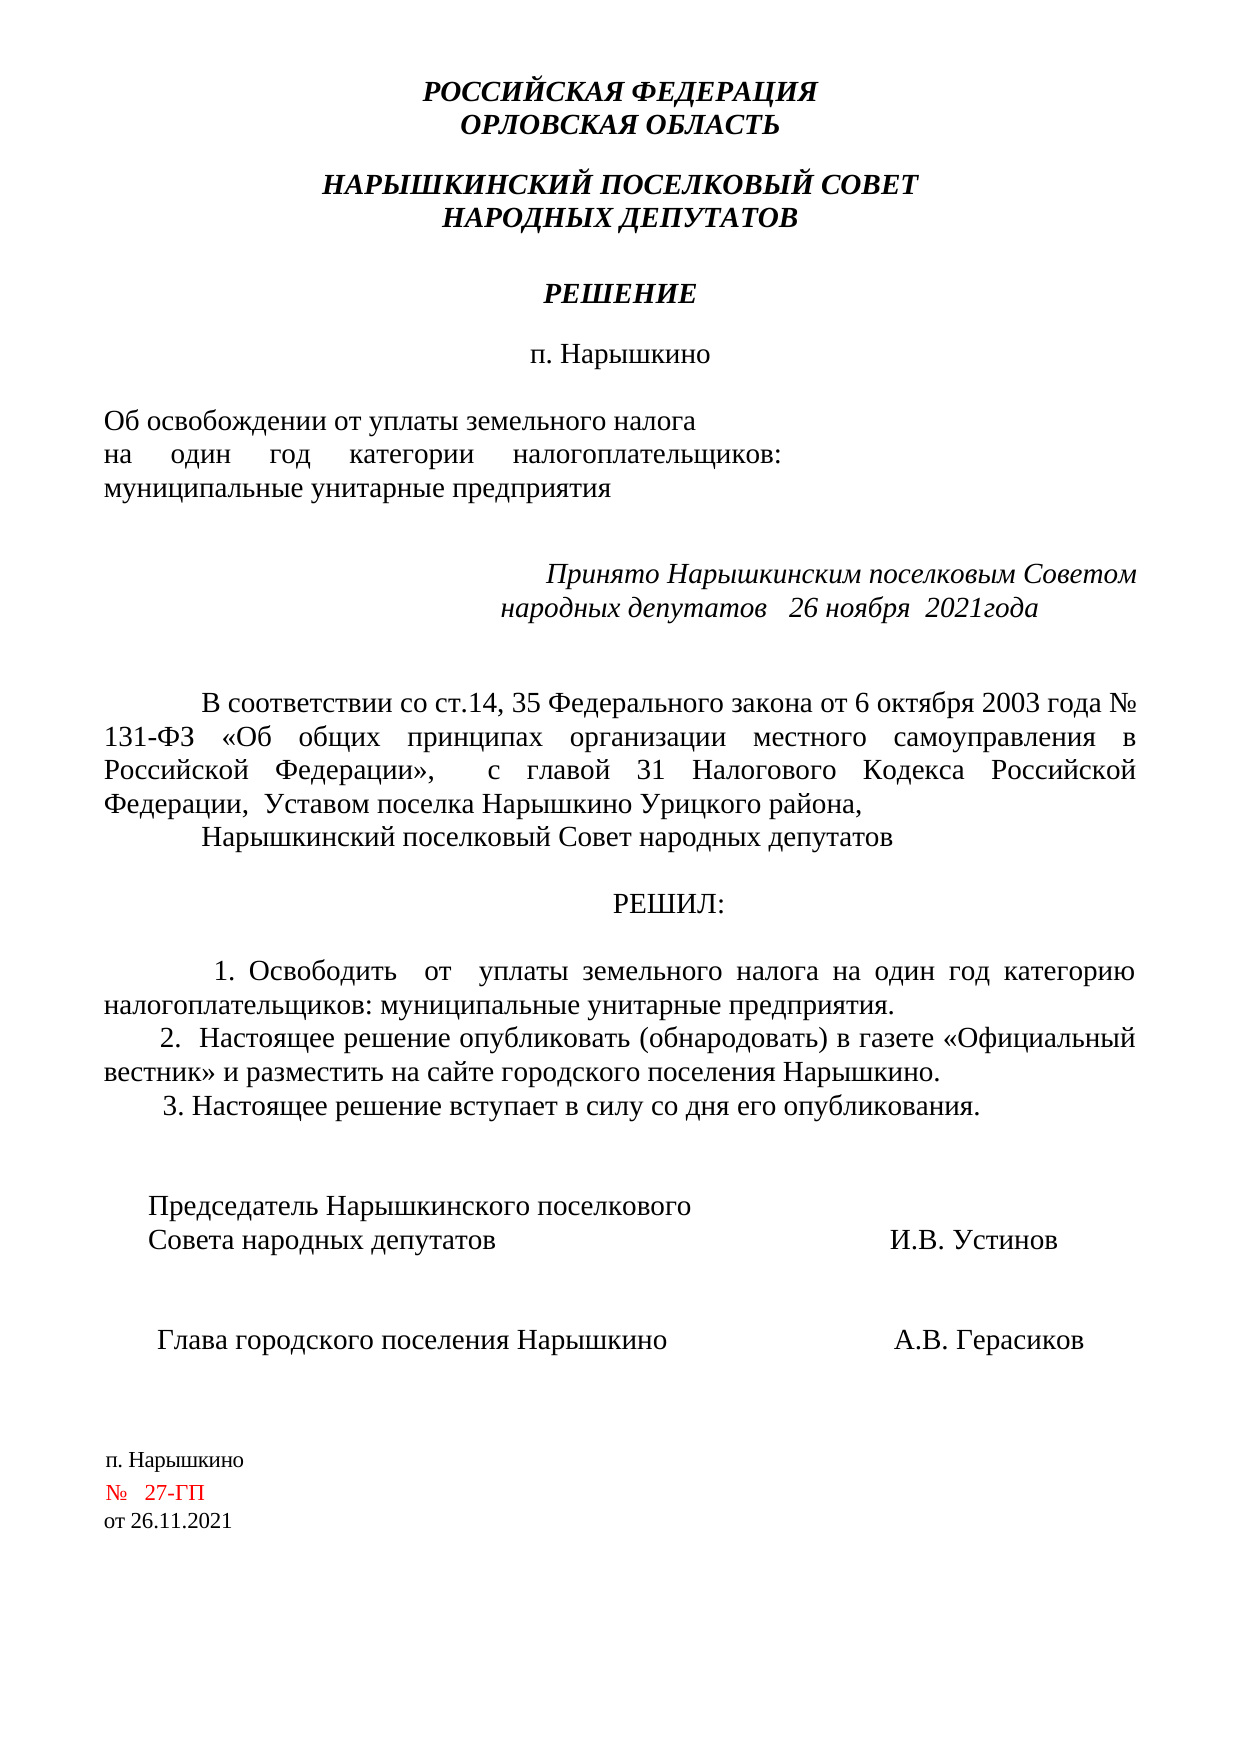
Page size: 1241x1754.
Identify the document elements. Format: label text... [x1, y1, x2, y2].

text Глава городского поселения Нарышкино А.В. Герасиков [103, 1322, 1137, 1356]
text Председатель Нарышкинского поселкового [103, 1188, 1137, 1222]
text Принято Нарышкинским поселковым Советом [103, 556, 1137, 590]
text В соответствии со ст.14, 35 Федерального закона от 6 октября 2003 года № 131-ФЗ «Об общих принципах организации местного самоуправления в Российской Федерации», с главой 31 Налогового Кодекса Российской Федерации, Уставом поселка Нарышкино Урицкого района, [103, 685, 1137, 819]
text п. Нарышкино [103, 336, 1137, 369]
text от 26.11.2021 [103, 1507, 1137, 1533]
text народных депутатов 26 ноября 2021года [103, 590, 1137, 623]
text 3. Настоящее решение вступает в силу со дня его опубликования. [103, 1088, 1137, 1121]
text п. Нарышкино [105, 1441, 1137, 1474]
text Совета народных депутатов И.В. Устинов [103, 1222, 1137, 1255]
text Нарышкинский поселковый Совет народных депутатов [103, 819, 1137, 853]
text НАРОДНЫХ ДЕПУТАТОВ [103, 200, 1137, 234]
text РЕШИЛ: [103, 886, 1137, 920]
text № 27-ГП [105, 1474, 1137, 1507]
title РОССИЙСКАЯ ФЕДЕРАЦИЯ [103, 74, 1137, 107]
text ОРЛОВСКАЯ ОБЛАСТЬ [103, 107, 1137, 141]
text НАРЫШКИНСКИЙ ПОСЕЛКОВЫЙ СОВЕТ [103, 167, 1137, 200]
text 1. Освободить от уплаты земельного налога на один год категорию налогоплательщиков: муниципальные унитарные предприятия. [103, 953, 1137, 1021]
text Об освобождении от уплаты земельного налога [103, 403, 783, 437]
text РЕШЕНИЕ [103, 277, 1137, 310]
text на один год категории налогоплательщиков: муниципальные унитарные предприятия [103, 437, 783, 504]
text 2. Настоящее решение опубликовать (обнародовать) в газете «Официальный вестник» и разместить на сайте городского поселения Нарышкино. [103, 1021, 1137, 1088]
